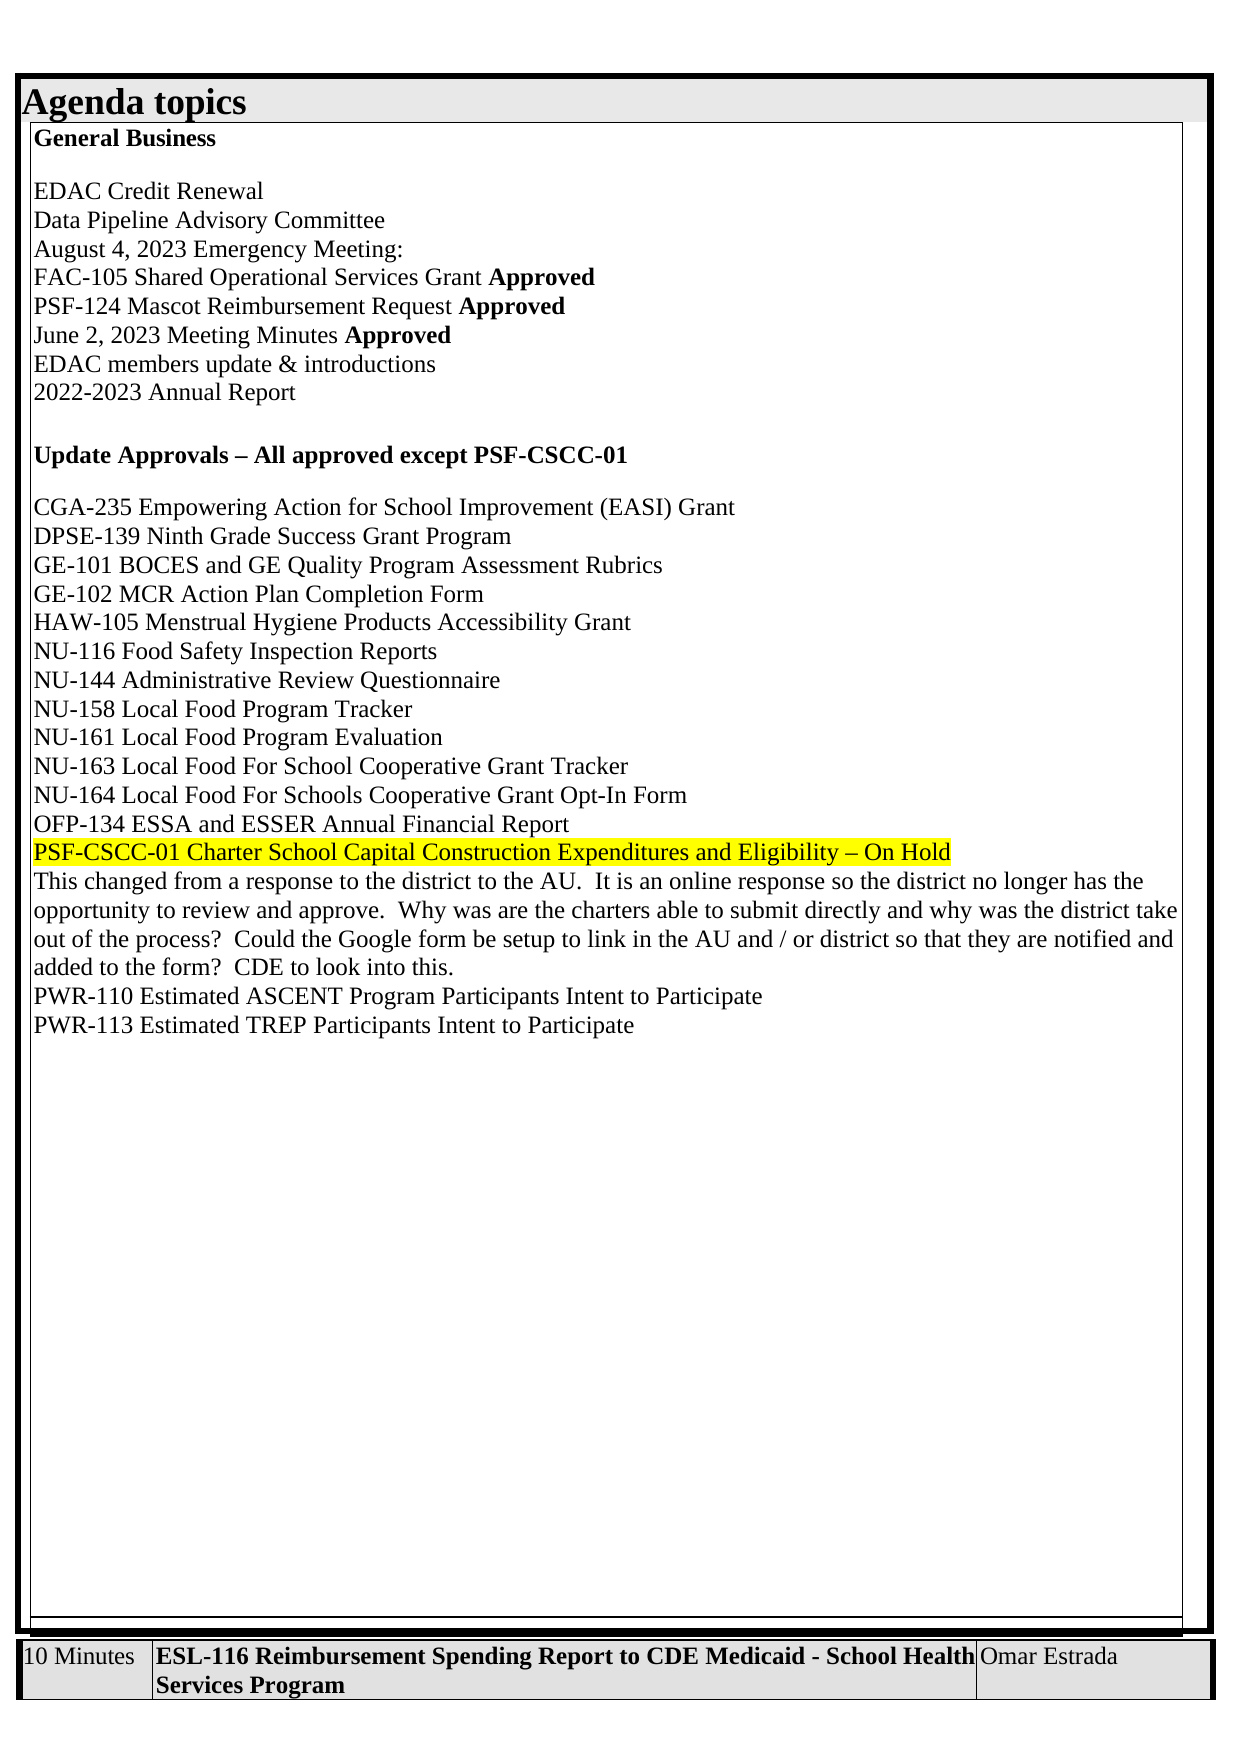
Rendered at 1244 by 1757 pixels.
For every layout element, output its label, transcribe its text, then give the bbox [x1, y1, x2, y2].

table_header Omar Estrada [977, 1641, 1210, 1699]
table_cell General Business EDAC Credit Renewal Data Pipeline Advisory Committee August 4, 2023 Emergency Meeting: FAC-105 Shared Operational Services Grant Approved PSF-124 Mascot Reimbursement Request Approved June 2, 2023 Meeting Minutes Approved EDAC members update & introductions 2022-2023 Annual Report Update Approvals – All approved except PSF-CSCC-01 CGA-235 Empowering Action for School Improvement (EASI) Grant DPSE-139 Ninth Grade Success Grant Program GE-101 BOCES and GE Quality Program Assessment Rubrics GE-102 MCR Action Plan Completion Form HAW-105 Menstrual Hygiene Products Accessibility Grant NU-116 Food Safety Inspection Reports NU-144 Administrative Review Questionnaire NU-158 Local Food Program Tracker NU-161 Local Food Program Evaluation NU-163 Local Food For School Cooperative Grant Tracker NU-164 Local Food For Schools Cooperative Grant Opt-In Form OFP-134 ESSA and ESSER Annual Financial Report PSF-CSCC-01 Charter School Capital Construction Expenditures and Eligibility – On Hold This changed from a response to the district to the AU. It is an online response so the district no longer has the opportunity to review and approve. Why was are the charters able to submit directly and why was the district take out of the process? Could the Google form be setup to link in the AU and / or district so that they are notified and added to the form? CDE to look into this. PWR-110 Estimated ASCENT Program Participants Intent to Participate PWR-113 Estimated TREP Participants Intent to Participate [31, 123, 1182, 1616]
table_header ESL-116 Reimbursement Spending Report to CDE Medicaid - School Health Services Program [153, 1641, 976, 1699]
table_cell [31, 1618, 1182, 1627]
table_header Agenda topics [21, 79, 1207, 122]
table_cell [21, 1616, 30, 1627]
table_cell [21, 122, 30, 1616]
table_cell [1183, 122, 1207, 1627]
table_header 10 Minutes [23, 1641, 152, 1699]
